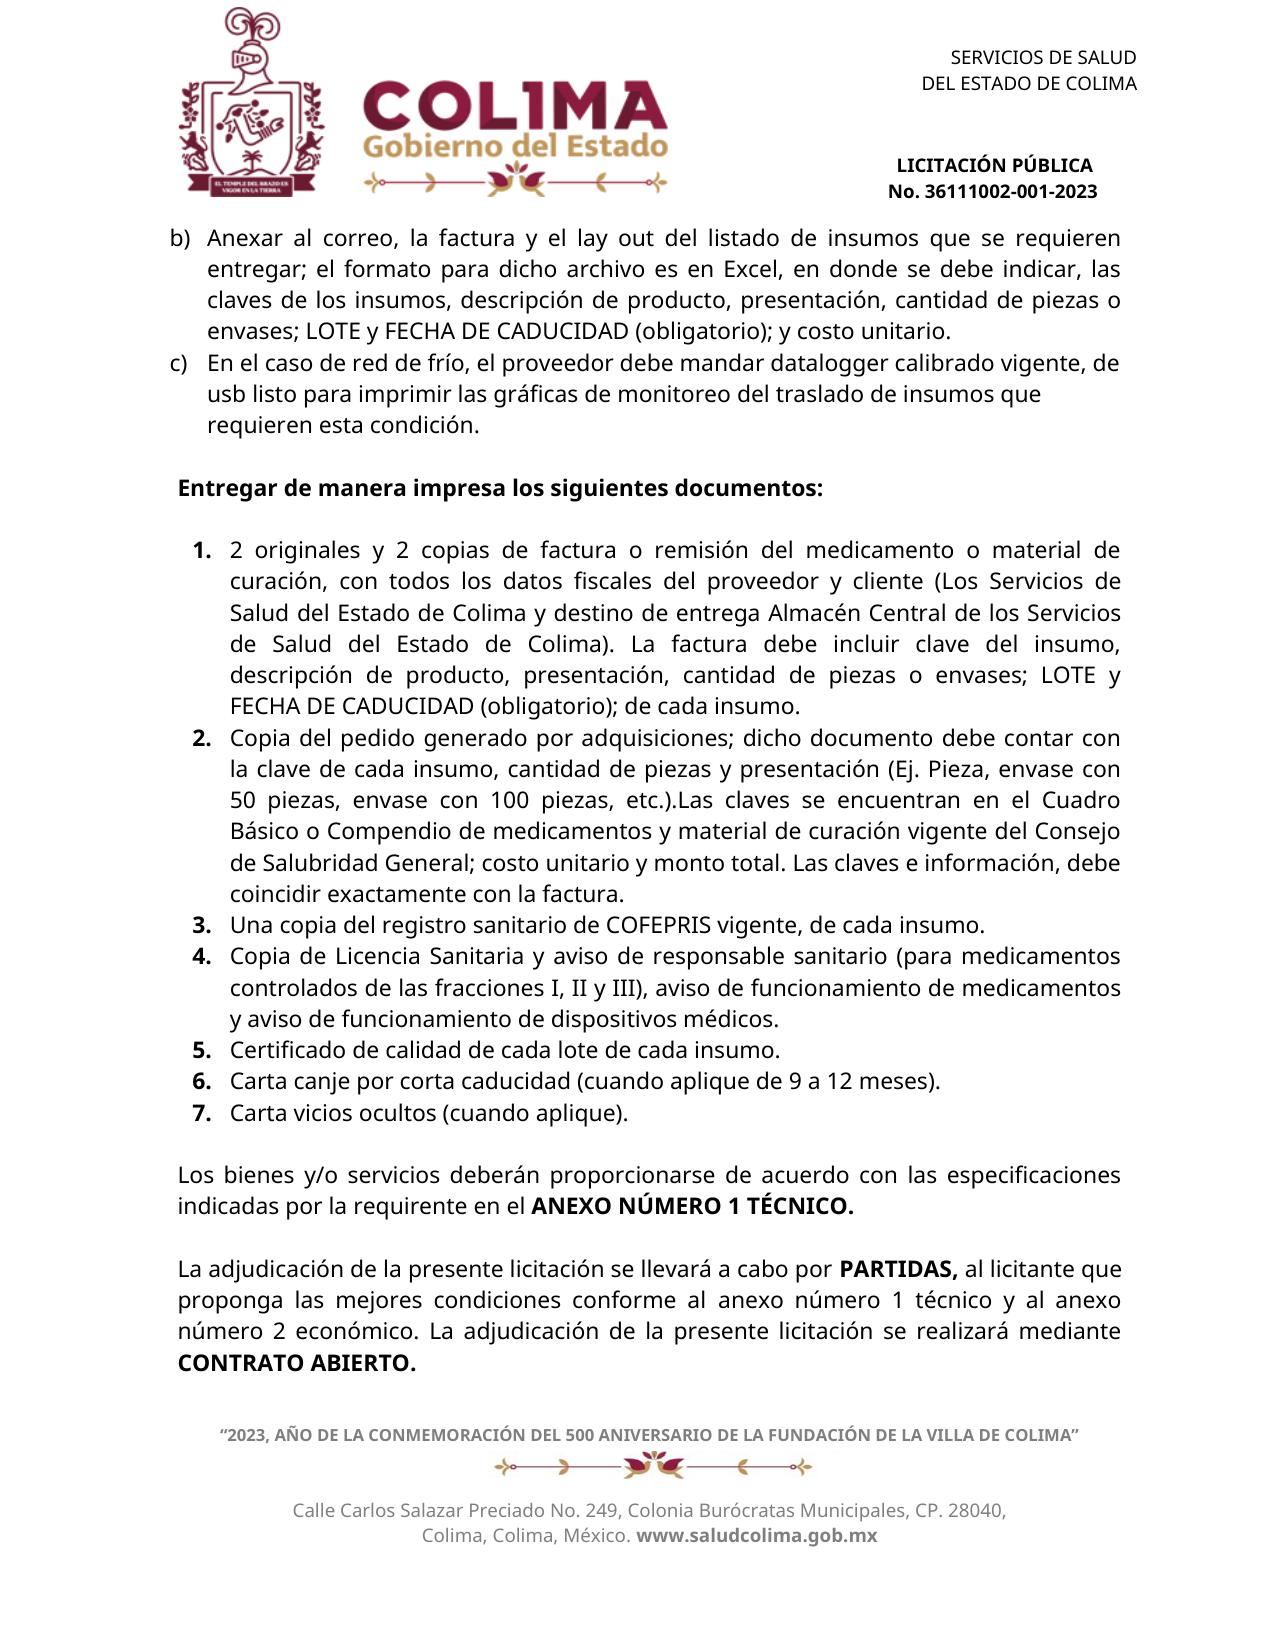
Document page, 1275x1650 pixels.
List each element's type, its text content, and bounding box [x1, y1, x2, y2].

picture [178, 7, 668, 197]
list Una copia del registro sanitario de COFEPRIS vigente, de cada insumo. [192, 909, 1122, 940]
text Los bienes y/o servicios deberán proporcionarse de acuerdo con las especificaciones indicadas por la requirente en el ANEXO NÚMERO 1 TÉCNICO. [177, 1159, 1122, 1222]
list Carta canje por corta caducidad (cuando aplique de 9 a 12 meses). [192, 1065, 1122, 1097]
list Carta vicios ocultos (cuando aplique). [192, 1097, 1122, 1128]
list En el caso de red de frío, el proveedor debe mandar datalogger calibrado vigente, de usb listo para imprimir las gráficas de monitoreo del traslado de insumos que requieren esta condición. [169, 347, 1122, 440]
list 2 originales y 2 copias de factura o remisión del medicamento o material de curación, con todos los datos fiscales del proveedor y cliente (Los Servicios de Salud del Estado de Colima y destino de entrega Almacén Central de los Servicios de Salud del Estado de Colima). La factura debe incluir clave del insumo, descripción de producto, presentación, cantidad de piezas o envases; LOTE y FECHA DE CADUCIDAD (obligatorio); de cada insumo. [192, 534, 1122, 722]
list Copia del pedido generado por adquisiciones; dicho documento debe contar con la clave de cada insumo, cantidad de piezas y presentación (Ej. Pieza, envase con 50 piezas, envase con 100 piezas, etc.).Las claves se encuentran en el Cuadro Básico o Compendio de medicamentos y material de curación vigente del Consejo de Salubridad General; costo unitario y monto total. Las claves e información, debe coincidir exactamente con la factura. [192, 722, 1122, 909]
picture [414, 1451, 893, 1480]
list Certificado de calidad de cada lote de cada insumo. [192, 1034, 1122, 1065]
list Anexar al correo, la factura y el lay out del listado de insumos que se requieren entregar; el formato para dicho archivo es en Excel, en donde se debe indicar, las claves de los insumos, descripción de producto, presentación, cantidad de piezas o envases; LOTE y FECHA DE CADUCIDAD (obligatorio); y costo unitario. [169, 222, 1122, 347]
text La adjudicación de la presente licitación se llevará a cabo por PARTIDAS, al licitante que proponga las mejores condiciones conforme al anexo número 1 técnico y al anexo número 2 económico. La adjudicación de la presente licitación se realizará mediante CONTRATO ABIERTO. [177, 1253, 1122, 1378]
text Entregar de manera impresa los siguientes documentos: [177, 472, 1122, 503]
list Copia de Licencia Sanitaria y aviso de responsable sanitario (para medicamentos controlados de las fracciones I, II y III), aviso de funcionamiento de medicamentos y aviso de funcionamiento de dispositivos médicos. [192, 940, 1122, 1034]
